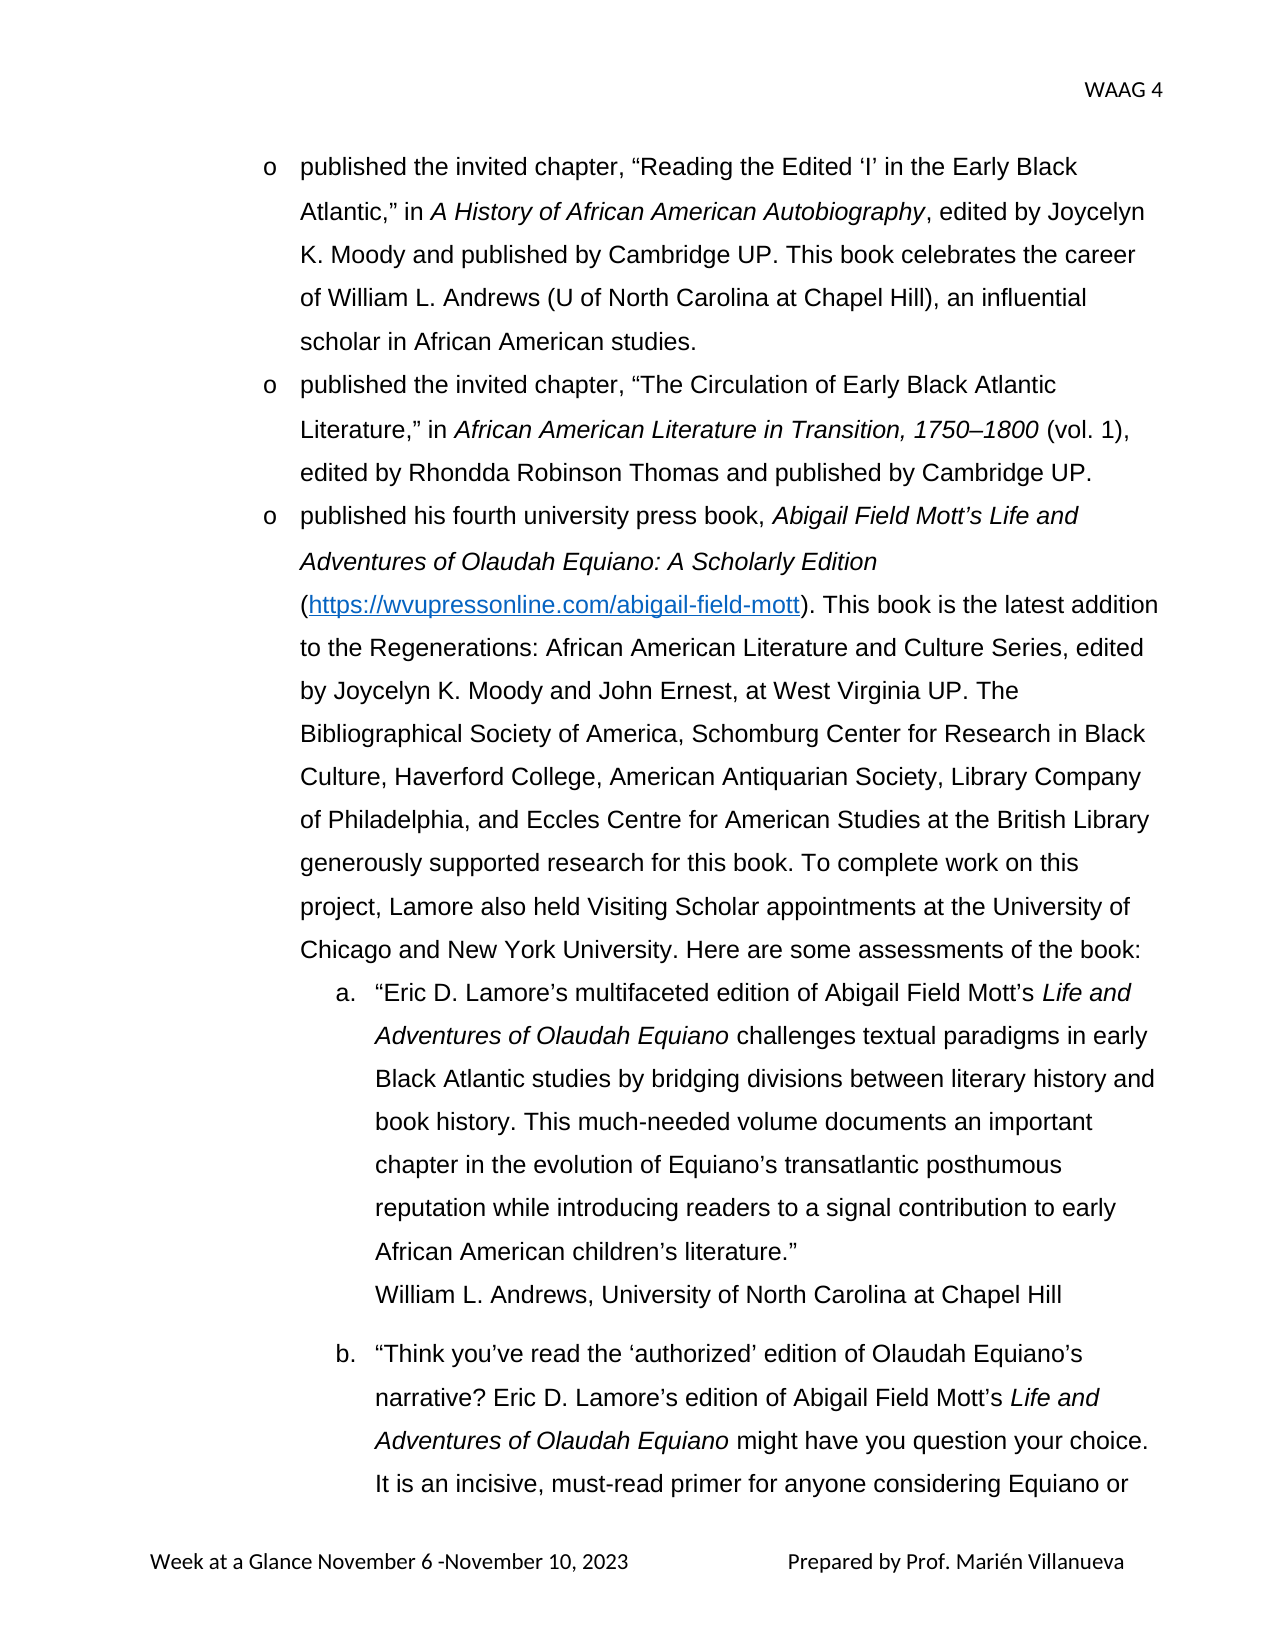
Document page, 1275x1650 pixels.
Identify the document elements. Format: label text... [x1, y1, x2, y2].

list “Eric D. Lamore’s multifaceted edition of Abigail Field Mott’s Life and Adventures of Olaudah Equiano challenges textual paradigms in early Black Atlantic studies by bridging divisions between literary history and book history. This much-needed volume documents an important chapter in the evolution of Equiano’s transatlantic posthumous reputation while introducing readers to a signal contribution to early African American children’s literature.” William L. Andrews, University of North Carolina at Chapel Hill [356, 978, 1162, 1308]
list published his fourth university press book, Abigail Field Mott’s Life and Adventures of Olaudah Equiano: A Scholarly Edition (https://wvupressonline.com/abigail-field-mott). This book is the latest addition to the Regenerations: African American Literature and Culture Series, edited by Joycelyn K. Moody and John Ernest, at West Virginia UP. The Bibliographical Society of America, Schomburg Center for Research in Black Culture, Haverford College, American Antiquarian Society, Library Company of Philadelphia, and Eccles Centre for American Studies at the British Library generously supported research for this book. To complete work on this project, Lamore also held Visiting Scholar appointments at the University of Chicago and New York University. Here are some assessments of the book: [262, 501, 1162, 963]
list published the invited chapter, “Reading the Edited ‘I’ in the Early Black Atlantic,” in A History of African American Autobiography, edited by Joycelyn K. Moody and published by Cambridge UP. This book celebrates the career of William L. Andrews (U of North Carolina at Chapel Hill), an influential scholar in African American studies. [262, 152, 1162, 355]
list published the invited chapter, “The Circulation of Early Black Atlantic Literature,” in African American Literature in Transition, 1750–1800 (vol. 1), edited by Rhondda Robinson Thomas and published by Cambridge UP. [262, 370, 1162, 487]
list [356, 1339, 1162, 1498]
